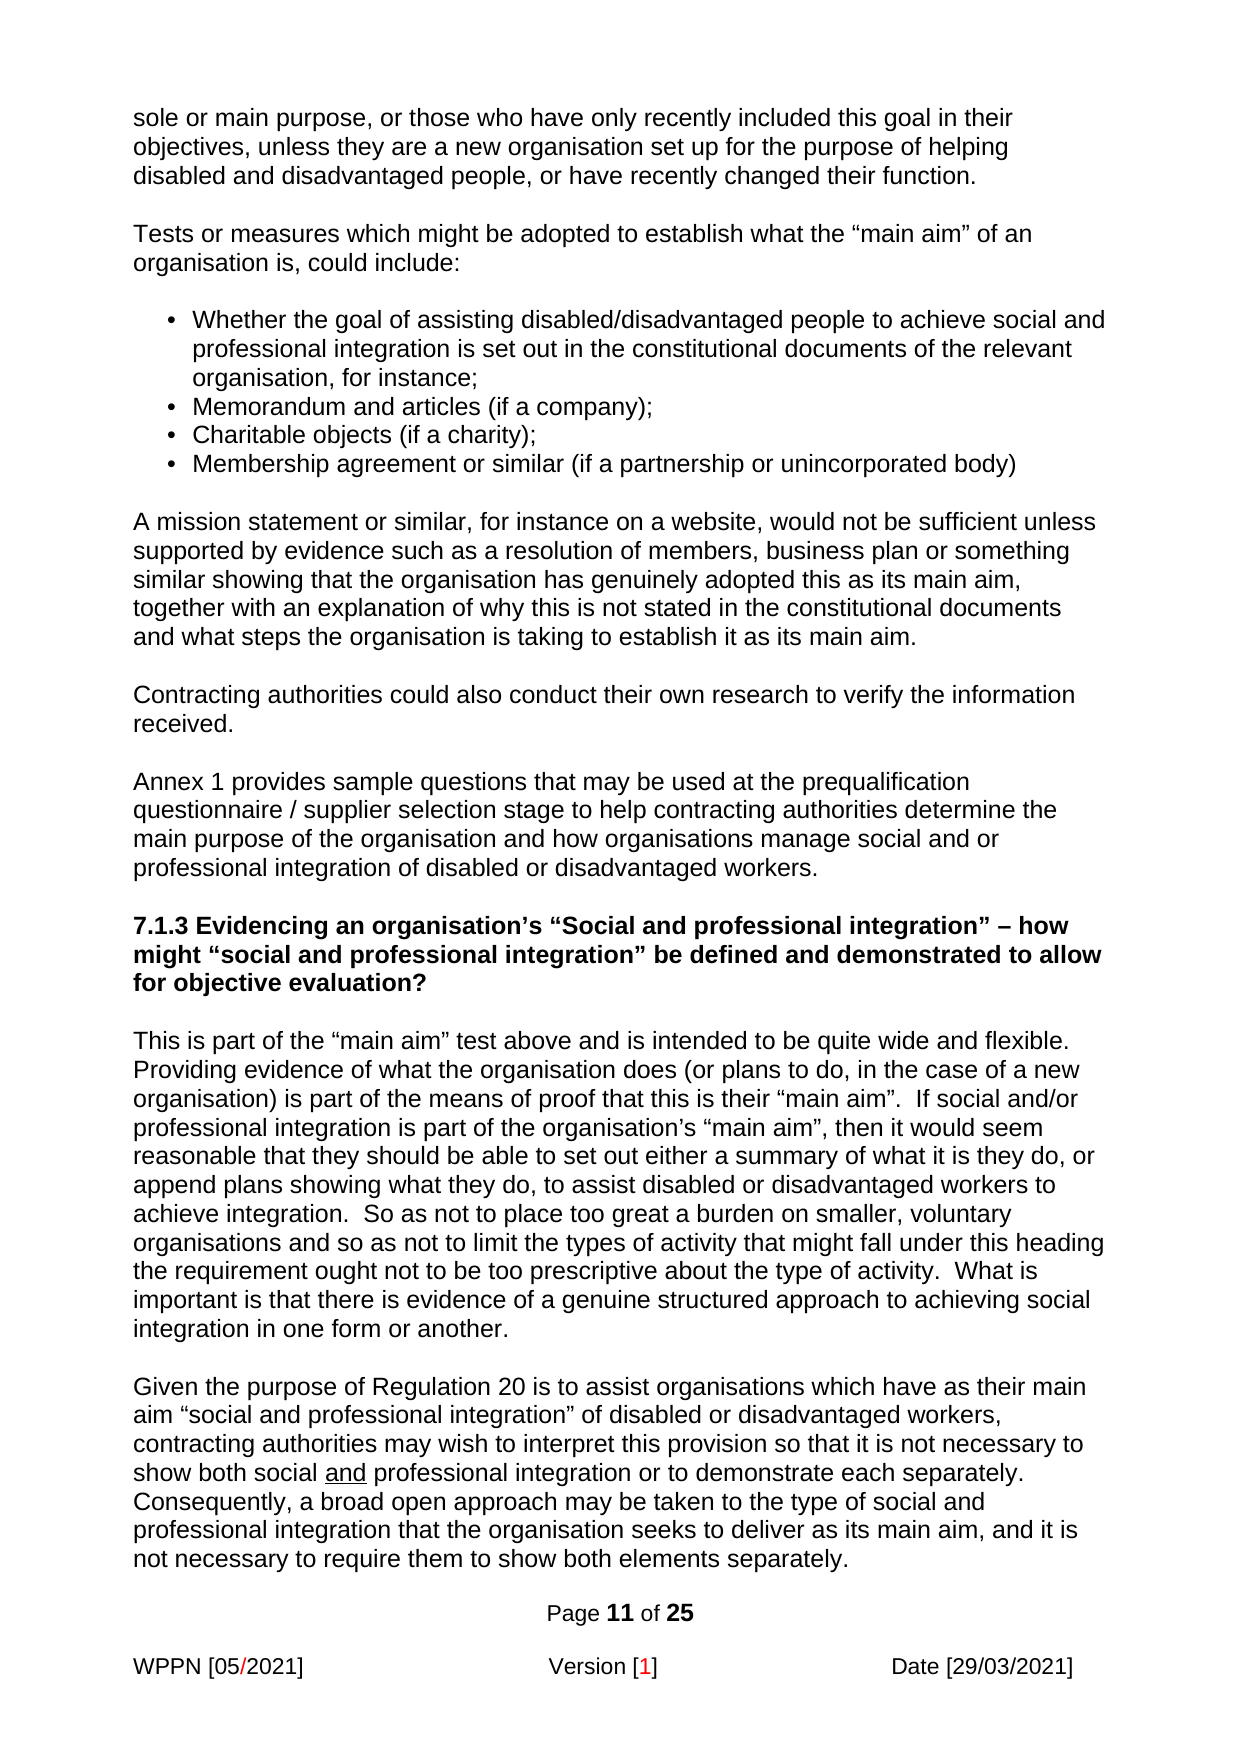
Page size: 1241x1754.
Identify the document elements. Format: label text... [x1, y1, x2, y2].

text This is part of the “main aim” test above and is intended to be quite wide and flexible. Providing evidence of what the organisation does (or plans to do, in the case of a new organisation) is part of the means of proof that this is their “main aim”. If social and/or professional integration is part of the organisation’s “main aim”, then it would seem reasonable that they should be able to set out either a summary of what it is they do, or append plans showing what they do, to assist disabled or disadvantaged workers to achieve integration. So as not to place too great a burden on smaller, voluntary organisations and so as not to limit the types of activity that might fall under this heading the requirement ought not to be too prescriptive about the type of activity. What is important is that there is evidence of a genuine structured approach to achieving social integration in one form or another. [133, 1026, 1107, 1343]
list Charitable objects (if a charity); [167, 421, 1107, 449]
text 7.1.3 Evidencing an organisation’s “Social and professional integration” – how might “social and professional integration” be defined and demonstrated to allow for objective evaluation? [133, 911, 1107, 997]
text Given the purpose of Regulation 20 is to assist organisations which have as their main aim “social and professional integration” of disabled or disadvantaged workers, contracting authorities may wish to interpret this provision so that it is not necessary to show both social and professional integration or to demonstrate each separately. Consequently, a broad open approach may be taken to the type of social and professional integration that the organisation seeks to deliver as its main aim, and it is not necessary to require them to show both elements separately. [133, 1372, 1107, 1573]
text A mission statement or similar, for instance on a website, would not be sufficient unless supported by evidence such as a resolution of members, business plan or something similar showing that the organisation has genuinely adopted this as its main aim, together with an explanation of why this is not stated in the constitutional documents and what steps the organisation is taking to establish it as its main aim. [133, 507, 1107, 651]
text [133, 103, 1107, 190]
list Whether the goal of assisting disabled/disadvantaged people to achieve social and professional integration is set out in the constitutional documents of the relevant organisation, for instance; [167, 306, 1107, 392]
text Tests or measures which might be adopted to establish what the “main aim” of an organisation is, could include: [133, 219, 1107, 276]
text Annex 1 provides sample questions that may be used at the prequalification questionnaire / supplier selection stage to help contracting authorities determine the main purpose of the organisation and how organisations manage social and or professional integration of disabled or disadvantaged workers. [133, 767, 1107, 882]
list Membership agreement or similar (if a partnership or unincorporated body) [167, 449, 1107, 478]
text Contracting authorities could also conduct their own research to verify the information received. [133, 680, 1107, 738]
list Memorandum and articles (if a company); [167, 392, 1107, 421]
